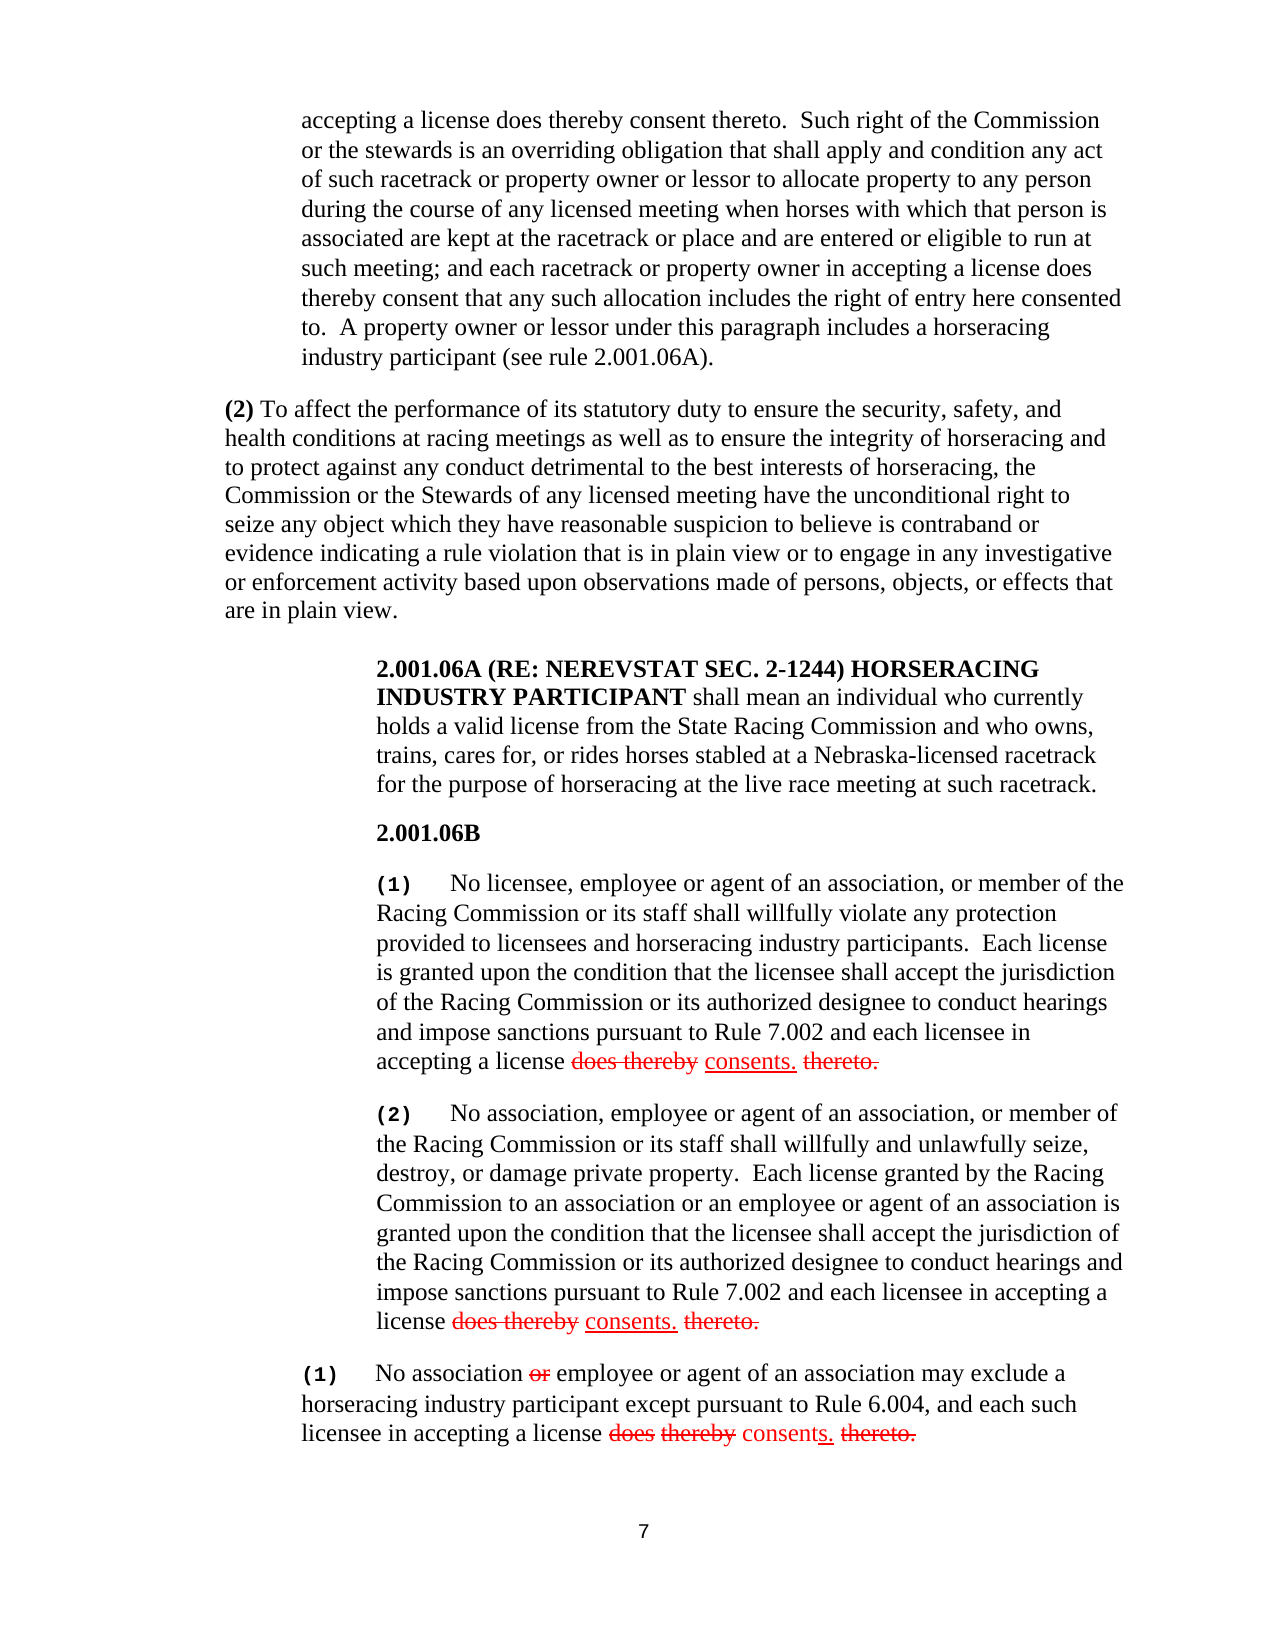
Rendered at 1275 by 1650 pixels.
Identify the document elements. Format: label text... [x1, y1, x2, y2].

list No association or employee or agent of an association may exclude a horseracing industry participant except pursuant to Rule 6.004, and each such licensee in accepting a license does thereby consents. thereto. [301, 1358, 1125, 1447]
list No licensee, employee or agent of an association, or member of the Racing Commission or its staff shall willfully violate any protection provided to licensees and horseracing industry participants. Each license is granted upon the condition that the licensee shall accept the jurisdiction of the Racing Commission or its authorized designee to conduct hearings and impose sanctions pursuant to Rule 7.002 and each licensee in accepting a license does thereby consents. thereto. [375, 868, 1125, 1075]
text 2.001.06A (RE: NEREVSTAT SEC. 2-1244) HORSERACING INDUSTRY PARTICIPANT shall mean an individual who currently holds a valid license from the State Racing Commission and who owns, trains, cares for, or rides horses stabled at a Nebraska-licensed racetrack for the purpose of horseracing at the live race meeting at such racetrack. [376, 654, 1100, 797]
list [300, 105, 1125, 371]
list No association, employee or agent of an association, or member of the Racing Commission or its staff shall willfully and unlawfully seize, destroy, or damage private property. Each license granted by the Racing Commission to an association or an employee or agent of an association is granted upon the condition that the licensee shall accept the jurisdiction of the Racing Commission or its authorized designee to conduct hearings and impose sanctions pursuant to Rule 7.002 and each licensee in accepting a license does thereby consents. thereto. [375, 1098, 1125, 1335]
text 2.001.06B [376, 818, 1100, 847]
text (2) To affect the performance of its statutory duty to ensure the security, safety, and health conditions at racing meetings as well as to ensure the integrity of horseracing and to protect against any conduct detrimental to the best interests of horseracing, the Commission or the Stewards of any licensed meeting have the unconditional right to seize any object which they have reasonable suspicion to believe is contraband or evidence indicating a rule violation that is in plain view or to engage in any investigative or enforcement activity based upon observations made of persons, objects, or effects that are in plain view. [224, 394, 1125, 624]
